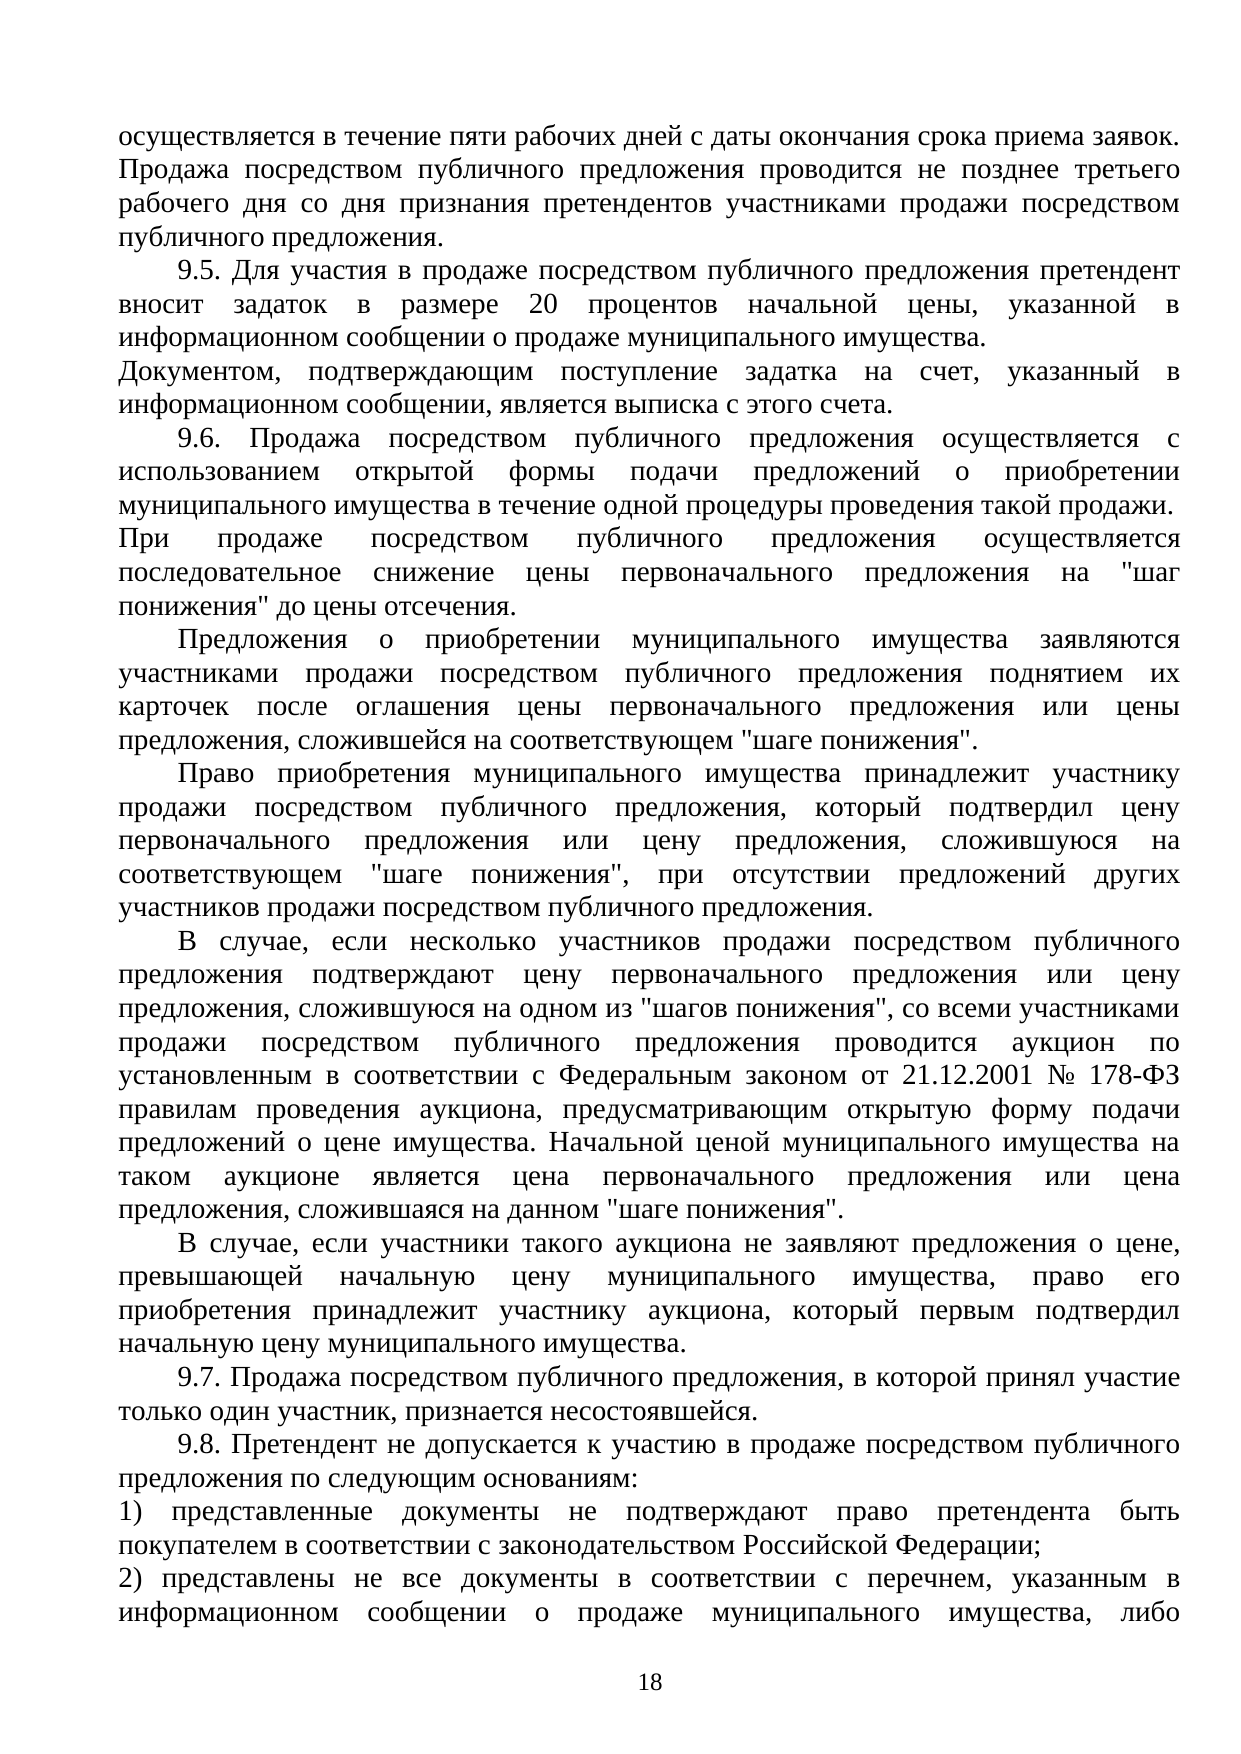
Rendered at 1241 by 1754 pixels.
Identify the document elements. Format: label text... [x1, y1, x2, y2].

text 9.6. Продажа посредством публичного предложения осуществляется с использованием открытой формы подачи предложений о приобретении муниципального имущества в течение одной процедуры проведения такой продажи. [118, 420, 1181, 521]
text Право приобретения муниципального имущества принадлежит участнику продажи посредством публичного предложения, который подтвердил цену первоначального предложения или цену предложения, сложившуюся на соответствующем "шаге понижения", при отсутствии предложений других участников продажи посредством публичного предложения. [118, 755, 1181, 923]
text 1) представленные документы не подтверждают право претендента быть покупателем в соответствии с законодательством Российской Федерации; [118, 1493, 1181, 1560]
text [118, 118, 1181, 252]
text В случае, если несколько участников продажи посредством публичного предложения подтверждают цену первоначального предложения или цену предложения, сложившуюся на одном из "шагов понижения", со всеми участниками продажи посредством публичного предложения проводится аукцион по установленным в соответствии с Федеральным законом от 21.12.2001 № 178-ФЗ правилам проведения аукциона, предусматривающим открытую форму подачи предложений о цене имущества. Начальной ценой муниципального имущества на таком аукционе является цена первоначального предложения или цена предложения, сложившаяся на данном "шаге понижения". [118, 923, 1181, 1225]
text Документом, подтверждающим поступление задатка на счет, указанный в информационном сообщении, является выписка с этого счета. [118, 353, 1181, 420]
text 9.7. Продажа посредством публичного предложения, в которой принял участие только один участник, признается несостоявшейся. [118, 1359, 1181, 1426]
text 9.5. Для участия в продаже посредством публичного предложения претендент вносит задаток в размере 20 процентов начальной цены, указанной в информационном сообщении о продаже муниципального имущества. [118, 252, 1181, 353]
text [118, 1560, 1181, 1627]
text В случае, если участники такого аукциона не заявляют предложения о цене, превышающей начальную цену муниципального имущества, право его приобретения принадлежит участнику аукциона, который первым подтвердил начальную цену муниципального имущества. [118, 1225, 1181, 1359]
text 9.8. Претендент не допускается к участию в продаже посредством публичного предложения по следующим основаниям: [118, 1426, 1181, 1493]
text При продаже посредством публичного предложения осуществляется последовательное снижение цены первоначального предложения на "шаг понижения" до цены отсечения. [118, 521, 1181, 621]
text Предложения о приобретении муниципального имущества заявляются участниками продажи посредством публичного предложения поднятием их карточек после оглашения цены первоначального предложения или цены предложения, сложившейся на соответствующем "шаге понижения". [118, 621, 1181, 755]
